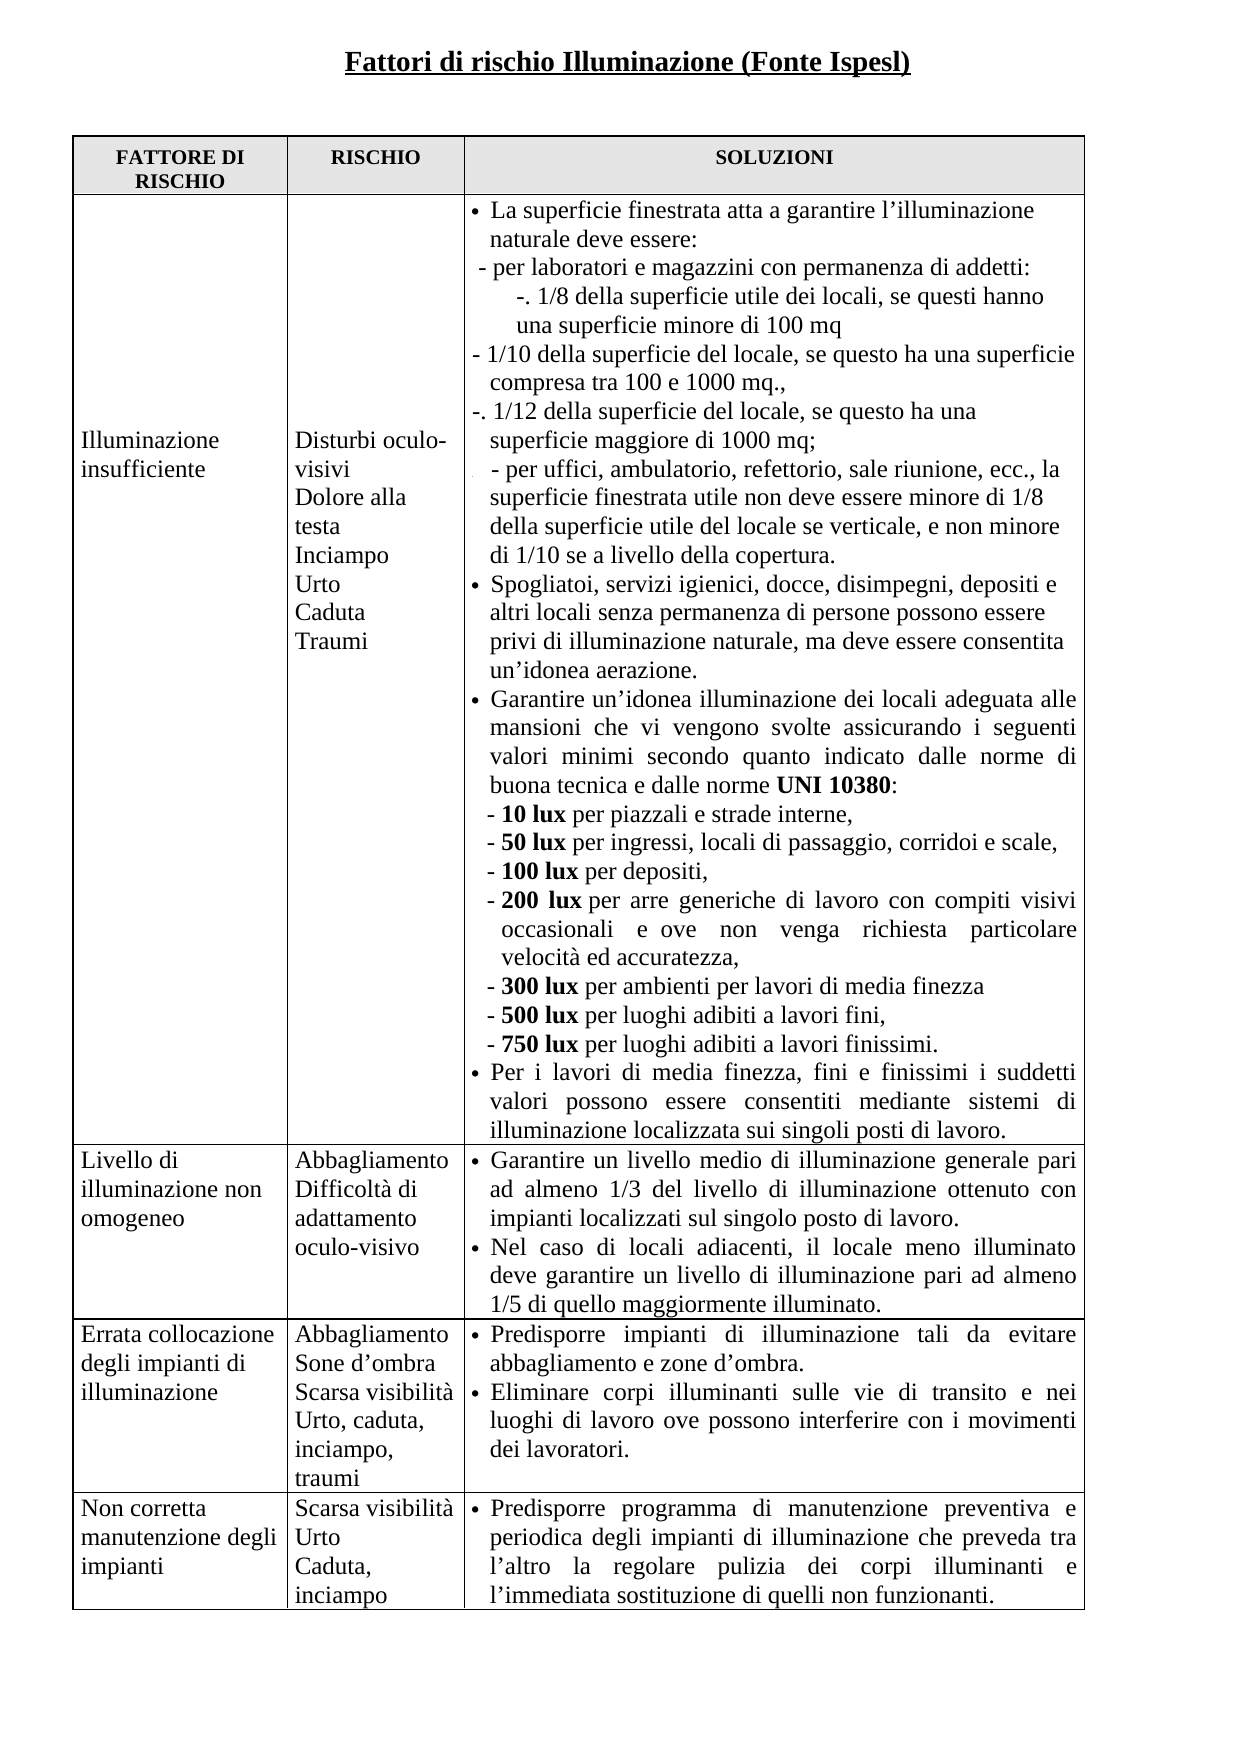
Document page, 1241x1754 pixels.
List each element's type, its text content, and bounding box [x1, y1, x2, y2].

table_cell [74, 1493, 287, 1608]
table_cell  La superficie finestrata atta a garantire l’illuminazione naturale deve essere: - per laboratori e magazzini con permanenza di addetti: -. 1/8 della superficie utile dei locali, se questi hanno una superficie minore di 100 mq - 1/10 della superficie del locale, se questo ha una superficie compresa tra 100 e 1000 mq., -. 1/12 della superficie del locale, se questo ha una superficie maggiore di 1000 mq;  - per uffici, ambulatorio, refettorio, sale riunione, ecc., la superficie finestrata utile non deve essere minore di 1/8 della superficie utile del locale se verticale, e non minore di 1/10 se a livello della copertura.  Spogliatoi, servizi igienici, docce, disimpegni, depositi e altri locali senza permanenza di persone possono essere privi di illuminazione naturale, ma deve essere consentita un’idonea aerazione.  Garantire un’idonea illuminazione dei locali adeguata alle mansioni che vi vengono svolte assicurando i seguenti valori minimi secondo quanto indicato dalle norme di buona tecnica e dalle norme UNI 10380: - 10 lux per piazzali e strade interne, - 50 lux per ingressi, locali di passaggio, corridoi e scale, - 100 lux per depositi, - 200 lux per arre generiche di lavoro con compiti visivi occasionali e ove non venga richiesta particolare velocità ed accuratezza, - 300 lux per ambienti per lavori di media finezza - 500 lux per luoghi adibiti a lavori fini, - 750 lux per luoghi adibiti a lavori finissimi.  Per i lavori di media finezza, fini e finissimi i suddetti valori possono essere consentiti mediante sistemi di illuminazione localizzata sui singoli posti di lavoro. [465, 195, 1084, 1144]
table_header FATTORE DI RISCHIO [74, 137, 287, 193]
table_cell  Garantire un livello medio di illuminazione generale pari ad almeno 1/3 del livello di illuminazione ottenuto con impianti localizzati sul singolo posto di lavoro.  Nel caso di locali adiacenti, il locale meno illuminato deve garantire un livello di illuminazione pari ad almeno 1/5 di quello maggiormente illuminato. [465, 1145, 1084, 1318]
table_cell  Predisporre impianti di illuminazione tali da evitare abbagliamento e zone d’ombra.  Eliminare corpi illuminanti sulle vie di transito e nei luoghi di lavoro ove possono interferire con i movimenti dei lavoratori. [465, 1320, 1084, 1492]
table_header RISCHIO [288, 137, 464, 193]
table_cell Livello di illuminazione non omogeneo [74, 1145, 287, 1318]
table_cell Disturbi oculo-visivi Dolore alla testa Inciampo Urto Caduta Traumi [288, 195, 464, 1144]
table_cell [288, 1493, 464, 1608]
table_cell Abbagliamento Difficoltà di adattamento oculo-visivo [288, 1145, 464, 1318]
table_header SOLUZIONI [465, 137, 1084, 193]
table_cell Errata collocazione degli impianti di illuminazione [74, 1320, 287, 1492]
table_cell Illuminazione insufficiente [74, 195, 287, 1144]
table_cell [465, 1493, 1084, 1608]
table_cell Abbagliamento Sone d’ombra Scarsa visibilità Urto, caduta, inciampo, traumi [288, 1320, 464, 1492]
text Fattori di rischio Illuminazione (Fonte Ispesl) [74, 44, 1181, 78]
